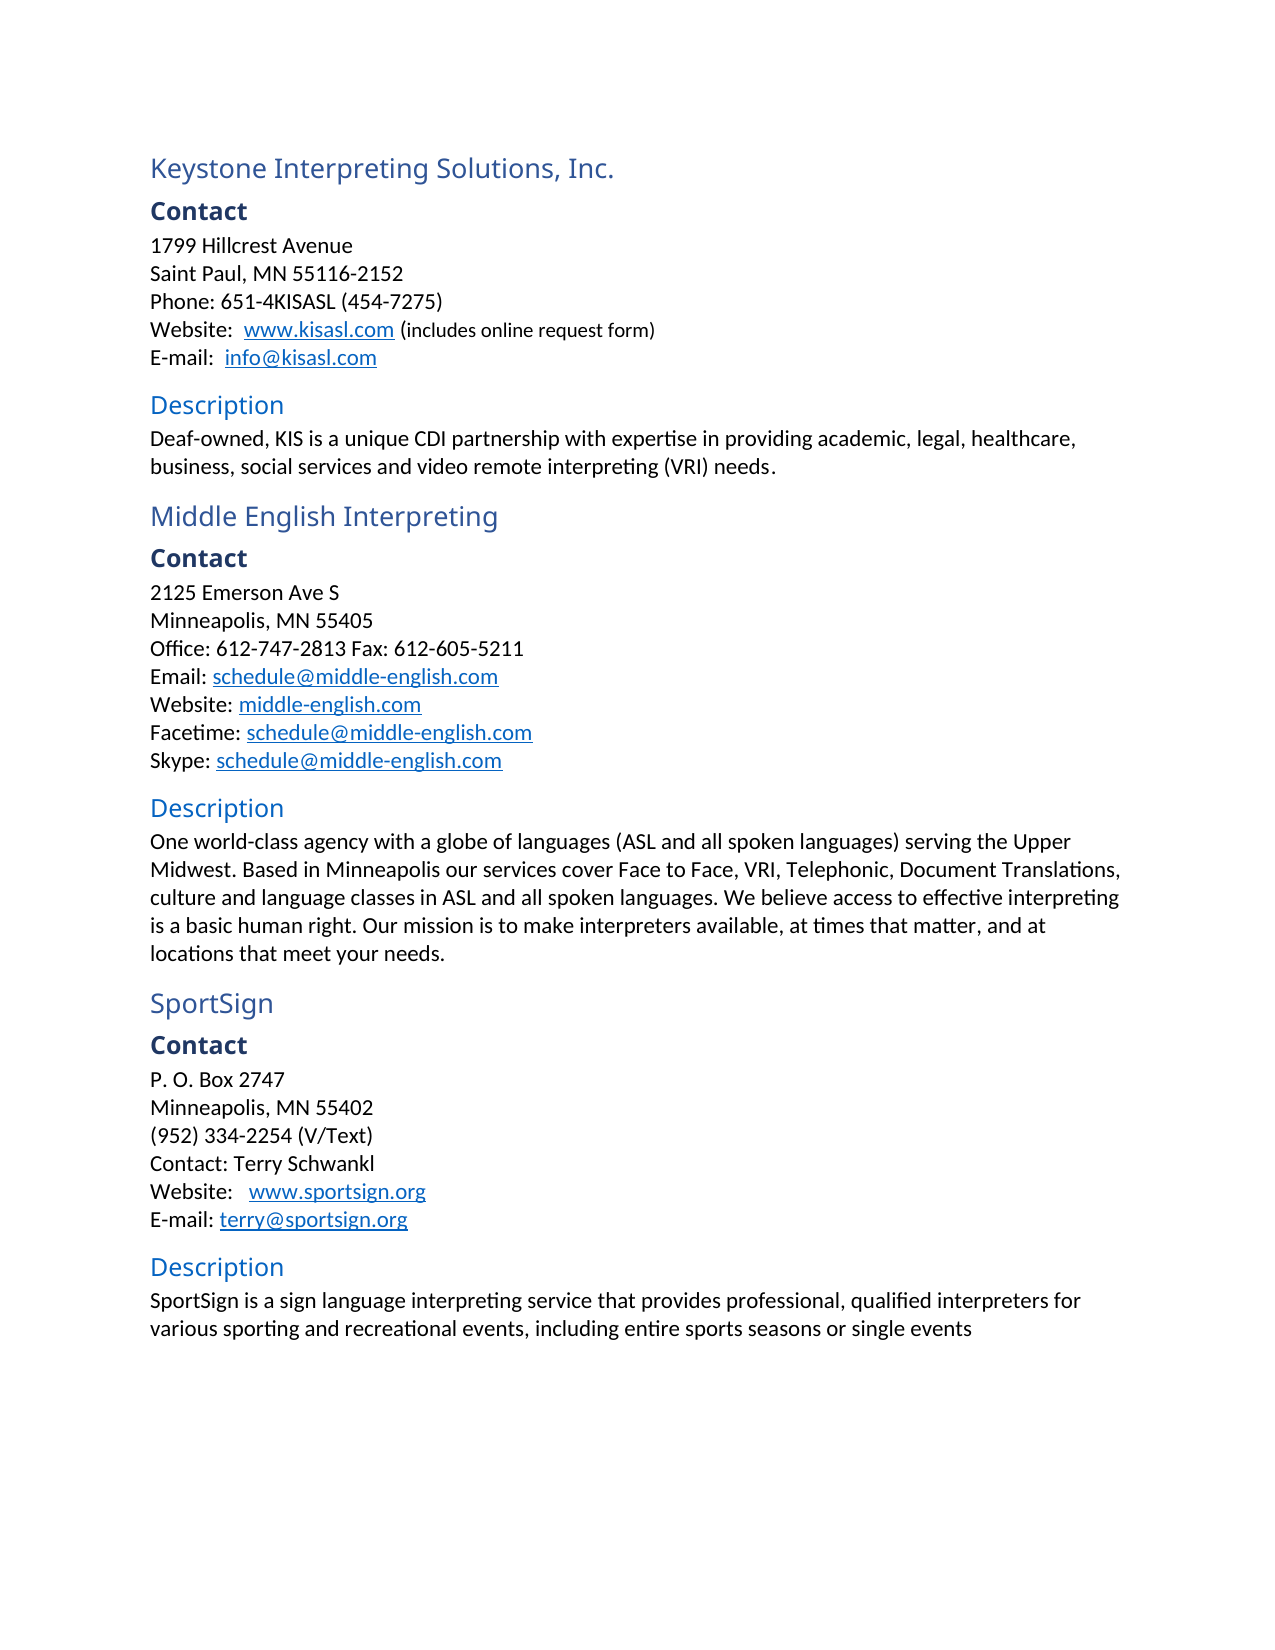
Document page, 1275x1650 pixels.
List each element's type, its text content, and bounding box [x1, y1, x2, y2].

subtitle Middle English Interpreting [150, 497, 1125, 534]
text Skype: schedule@middle-english.com [150, 746, 1125, 774]
subtitle Contact [150, 194, 1125, 228]
subtitle Description [150, 791, 1125, 824]
subtitle Contact [150, 1028, 1125, 1062]
text Phone: 651-4KISASL (454-7275) Website: www.kisasl.com (includes online request form) E-mail: info@kisasl.com [150, 287, 1125, 371]
text Website: middle-english.com [150, 690, 1125, 718]
subtitle SportSign [150, 984, 1125, 1021]
text 2125 Emerson Ave S Minneapolis, MN 55405 [150, 578, 1125, 634]
subtitle Description [150, 387, 1125, 422]
text One world-class agency with a globe of languages (ASL and all spoken languages) serving the Upper Midwest. Based in Minneapolis our services cover Face to Face, VRI, Telephonic, Document Translations, culture and language classes in ASL and all spoken languages. We believe access to effective interpreting is a basic human right. Our mission is to make interpreters available, at times that matter, and at locations that meet your needs. [150, 827, 1125, 967]
text Deaf-owned, KIS is a unique CDI partnership with expertise in providing academic, legal, healthcare, business, social services and video remote interpreting (VRI) needs. [150, 424, 1125, 480]
text Facetime: schedule@middle-english.com [150, 718, 1125, 746]
text P. O. Box 2747 Minneapolis, MN 55402 [150, 1065, 1125, 1121]
subtitle Contact [150, 541, 1125, 575]
text 1799 Hillcrest Avenue Saint Paul, MN 55116-2152 [150, 231, 1125, 287]
text SportSign is a sign language interpreting service that provides professional, qualified interpreters for various sporting and recreational events, including entire sports seasons or single events [150, 1286, 1125, 1342]
text (952) 334-2254 (V/Text) Contact: Terry Schwankl Website: www.sportsign.org E-mail: terry@sportsign.org [150, 1121, 1125, 1233]
subtitle Keystone Interpreting Solutions, Inc. [150, 150, 1125, 187]
subtitle Description [150, 1249, 1125, 1284]
text Office: 612-747-2813 Fax: 612-605-5211 Email: schedule@middle-english.com [150, 634, 1125, 690]
